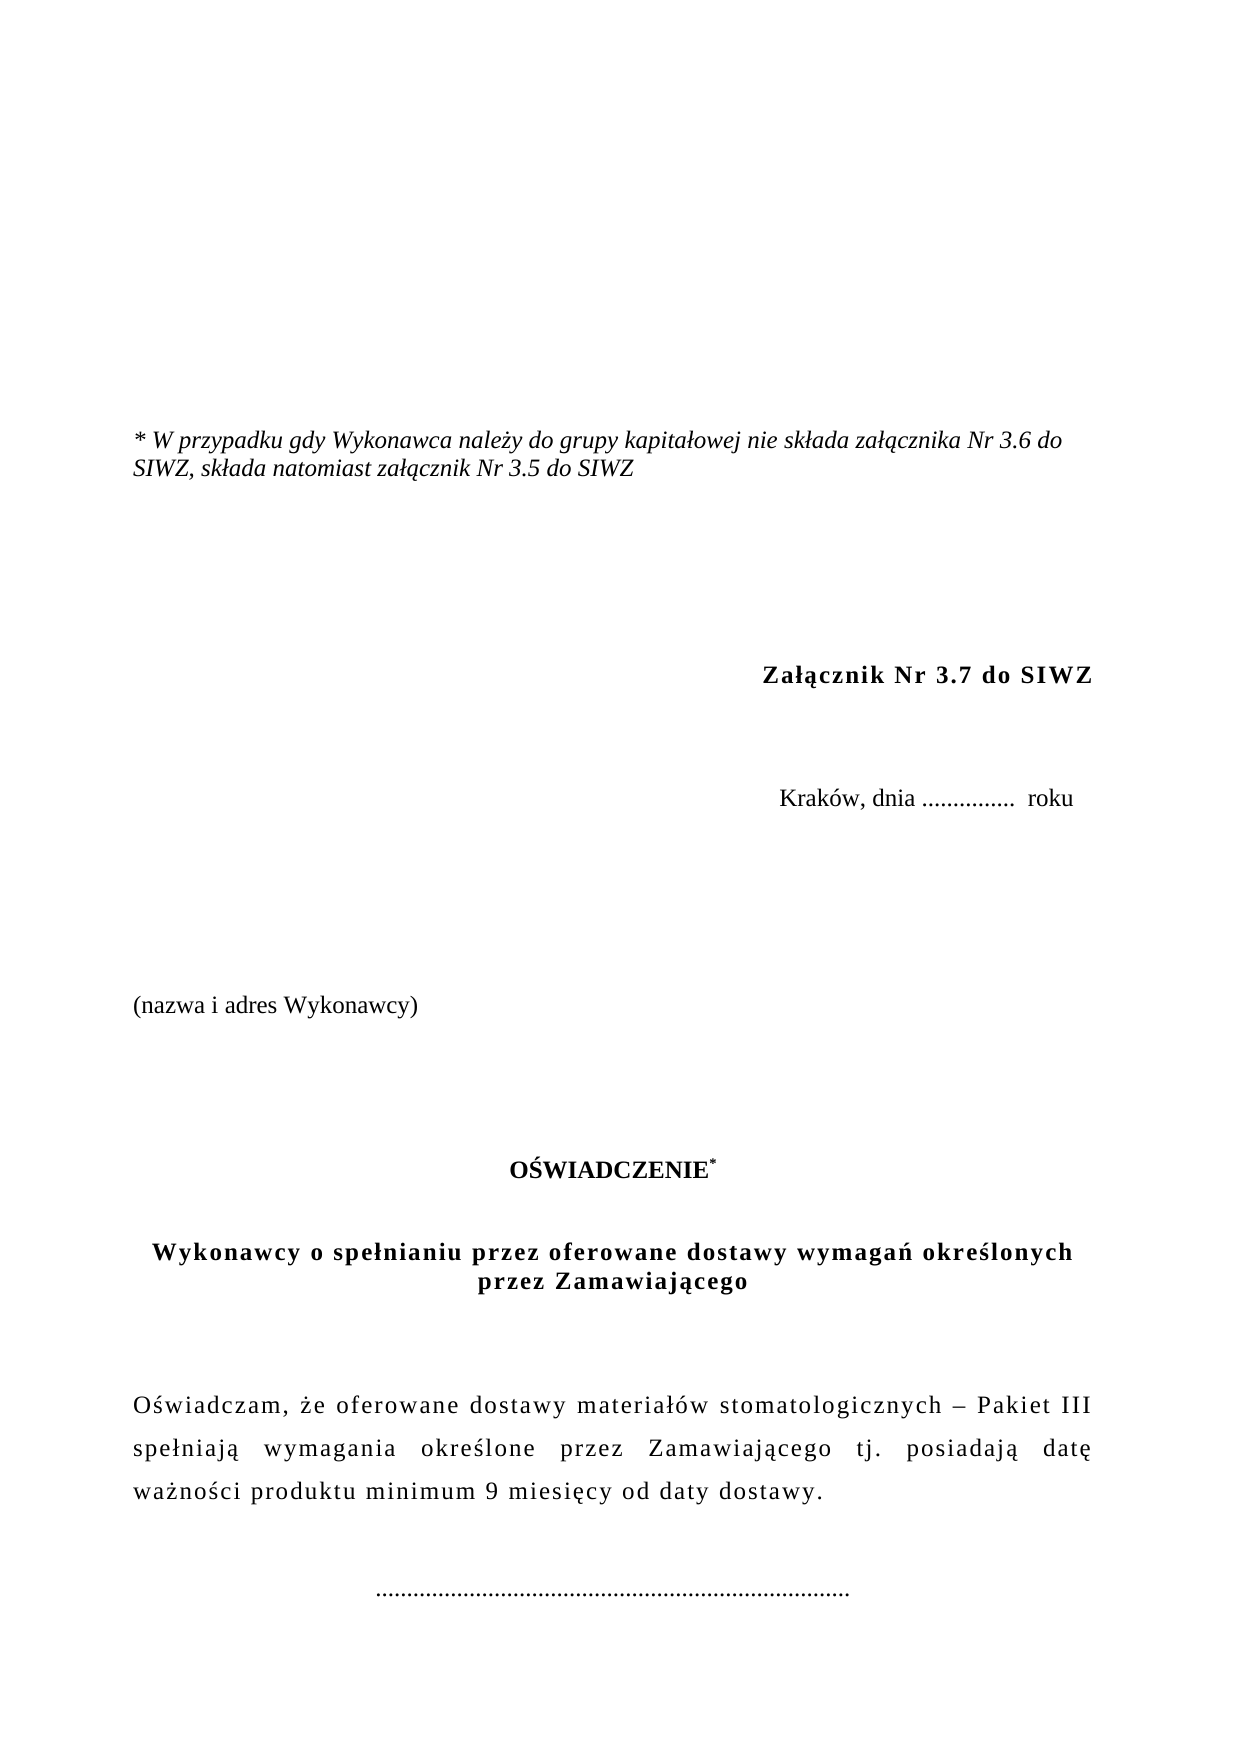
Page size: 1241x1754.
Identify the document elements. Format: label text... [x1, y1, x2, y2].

text OŚWIADCZENIE* [133, 1155, 1092, 1183]
text Oświadczam, że oferowane dostawy materiałów stomatologicznych – Pakiet III spełniają wymagania określone przez Zamawiającego tj. posiadają datę ważności produktu minimum 9 miesięcy od daty dostawy. [133, 1390, 1092, 1505]
text ............................................................................ [133, 1573, 1092, 1602]
text * W przypadku gdy Wykonawca należy do grupy kapitałowej nie składa załącznika Nr 3.6 do SIWZ, składa natomiast załącznik Nr 3.5 do SIWZ [133, 425, 1092, 482]
text Załącznik Nr 3.7 do SIWZ [575, 660, 1092, 688]
text Wykonawcy o spełnianiu przez oferowane dostawy wymagań określonych przez Zamawiającego [133, 1237, 1092, 1295]
text Kraków, dnia ............... roku [133, 783, 1092, 812]
text (nazwa i adres Wykonawcy) [133, 990, 1092, 1018]
